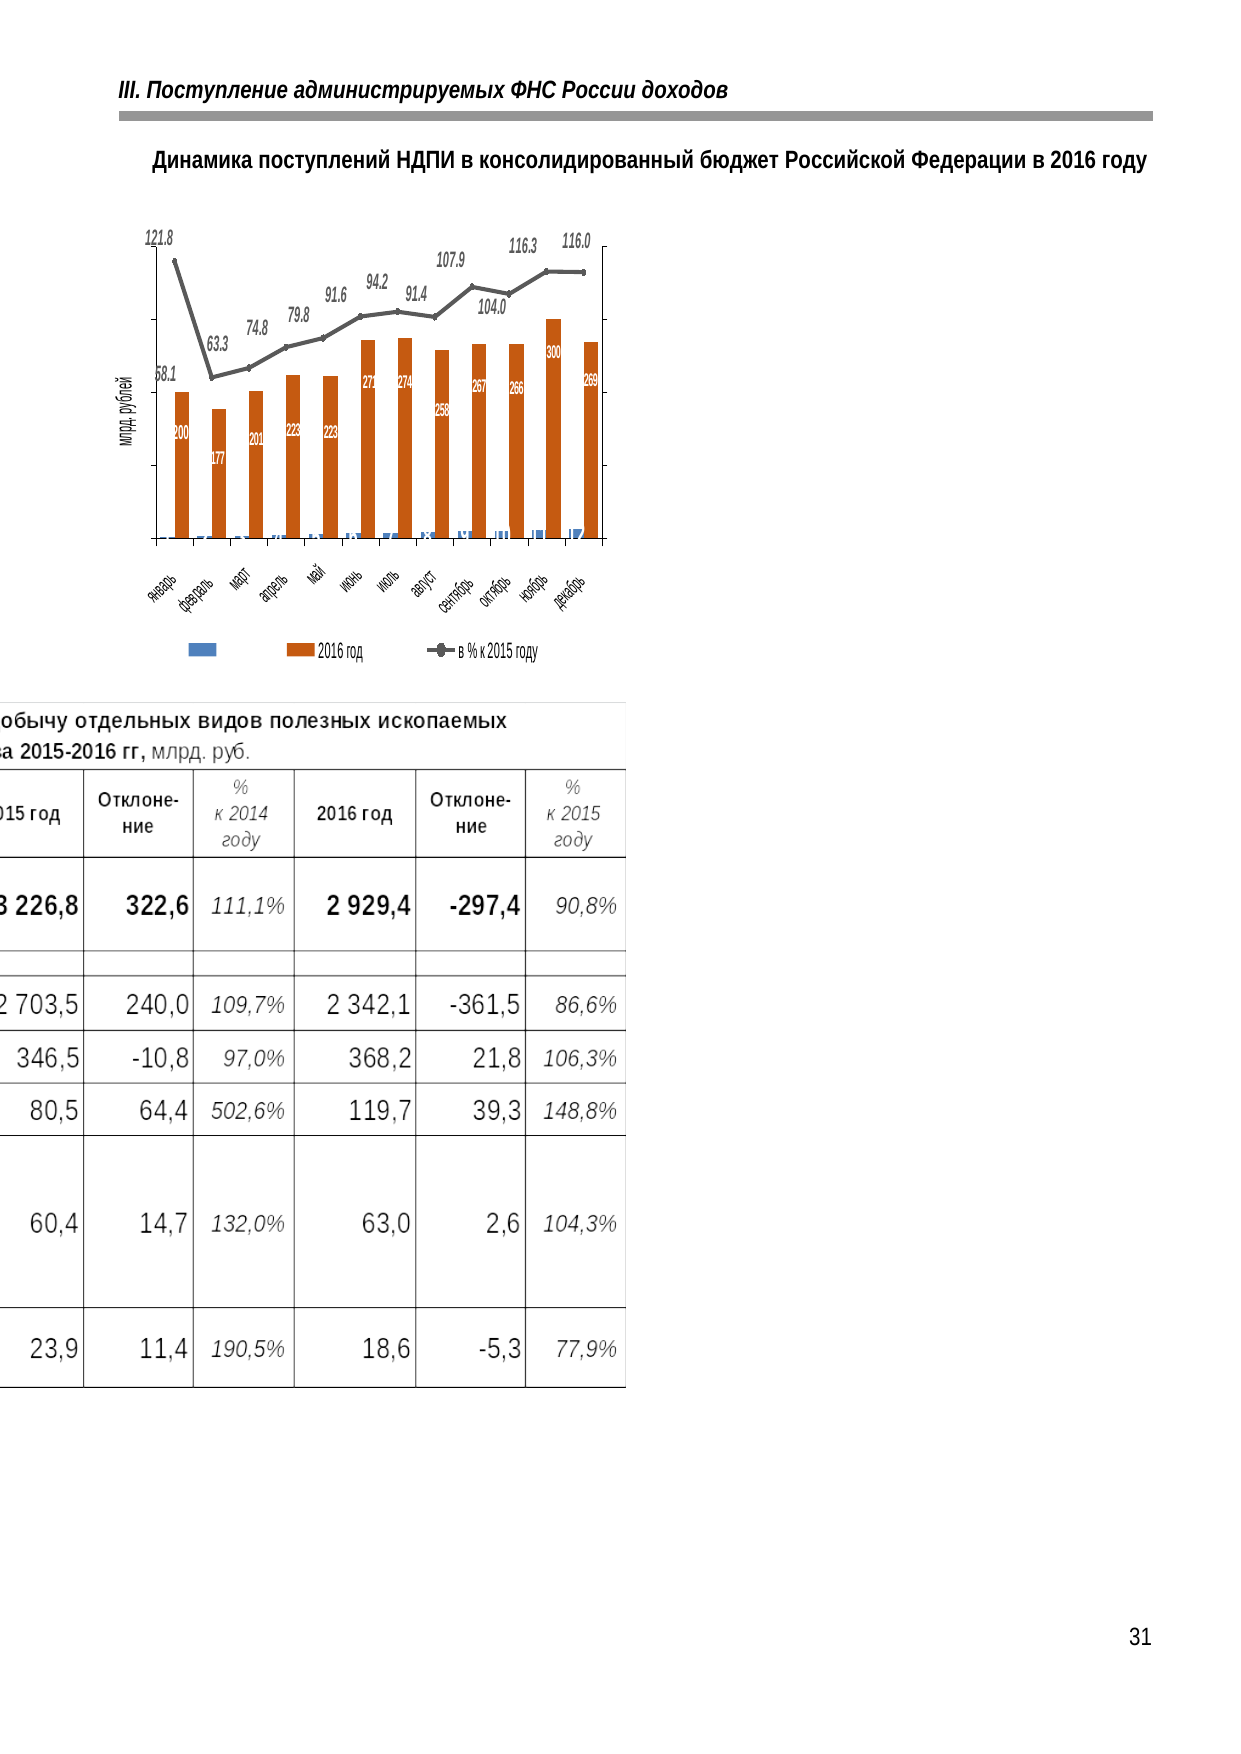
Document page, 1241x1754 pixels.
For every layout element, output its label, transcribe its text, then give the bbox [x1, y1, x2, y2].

text Динамика поступлений НДПИ в консолидированный бюджет Российской Федерации в 2016 году [118, 145, 1152, 173]
